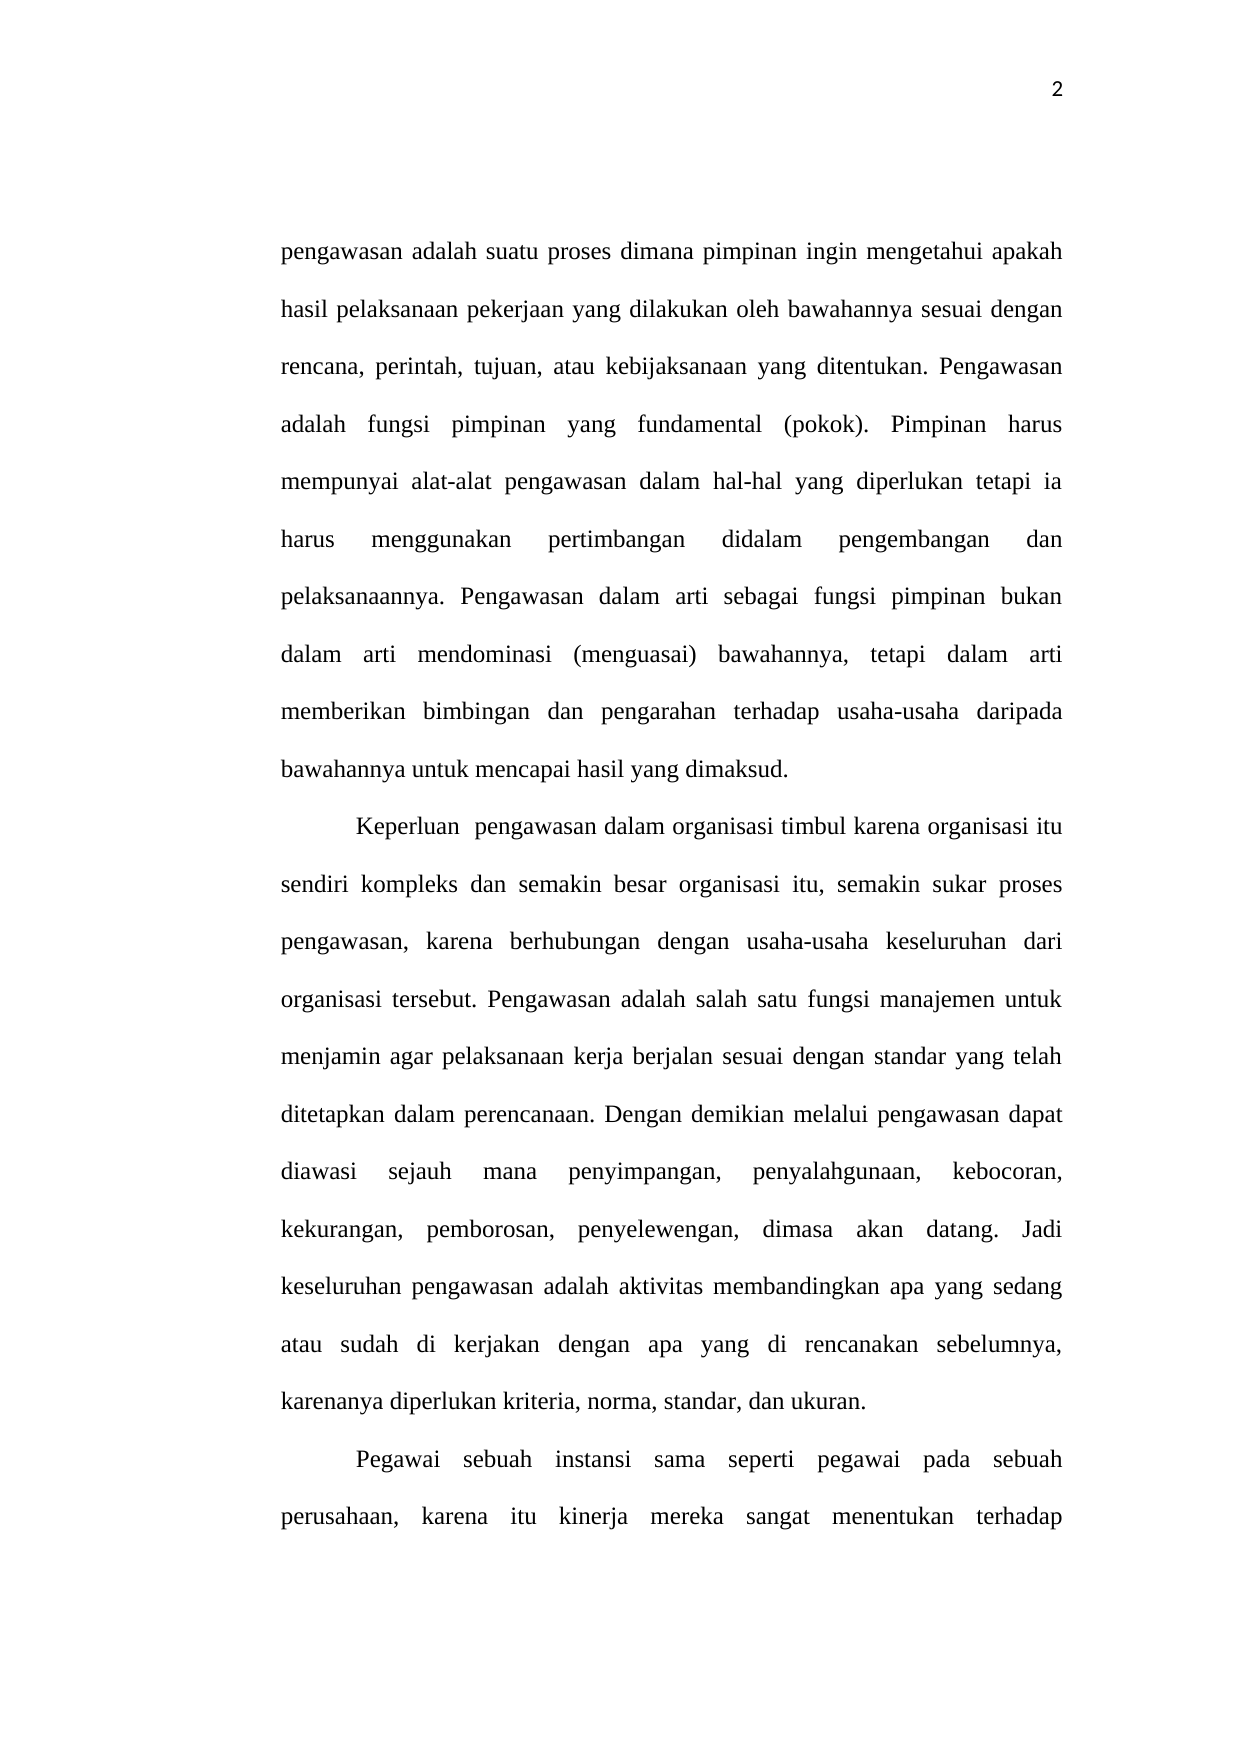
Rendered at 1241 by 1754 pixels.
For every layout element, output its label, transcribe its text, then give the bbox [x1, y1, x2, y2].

text Keperluan pengawasan dalam organisasi timbul karena organisasi itu sendiri kompleks dan semakin besar organisasi itu, semakin sukar proses pengawasan, karena berhubungan dengan usaha-usaha keseluruhan dari organisasi tersebut. Pengawasan adalah salah satu fungsi manajemen untuk menjamin agar pelaksanaan kerja berjalan sesuai dengan standar yang telah ditetapkan dalam perencanaan. Dengan demikian melalui pengawasan dapat diawasi sejauh mana penyimpangan, penyalahgunaan, kebocoran, kekurangan, pemborosan, penyelewengan, dimasa akan datang. Jadi keseluruhan pengawasan adalah aktivitas membandingkan apa yang sedang atau sudah di kerjakan dengan apa yang di rencanakan sebelumnya, karenanya diperlukan kriteria, norma, standar, dan ukuran. [281, 811, 1063, 1415]
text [281, 236, 1063, 782]
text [281, 1444, 1063, 1530]
